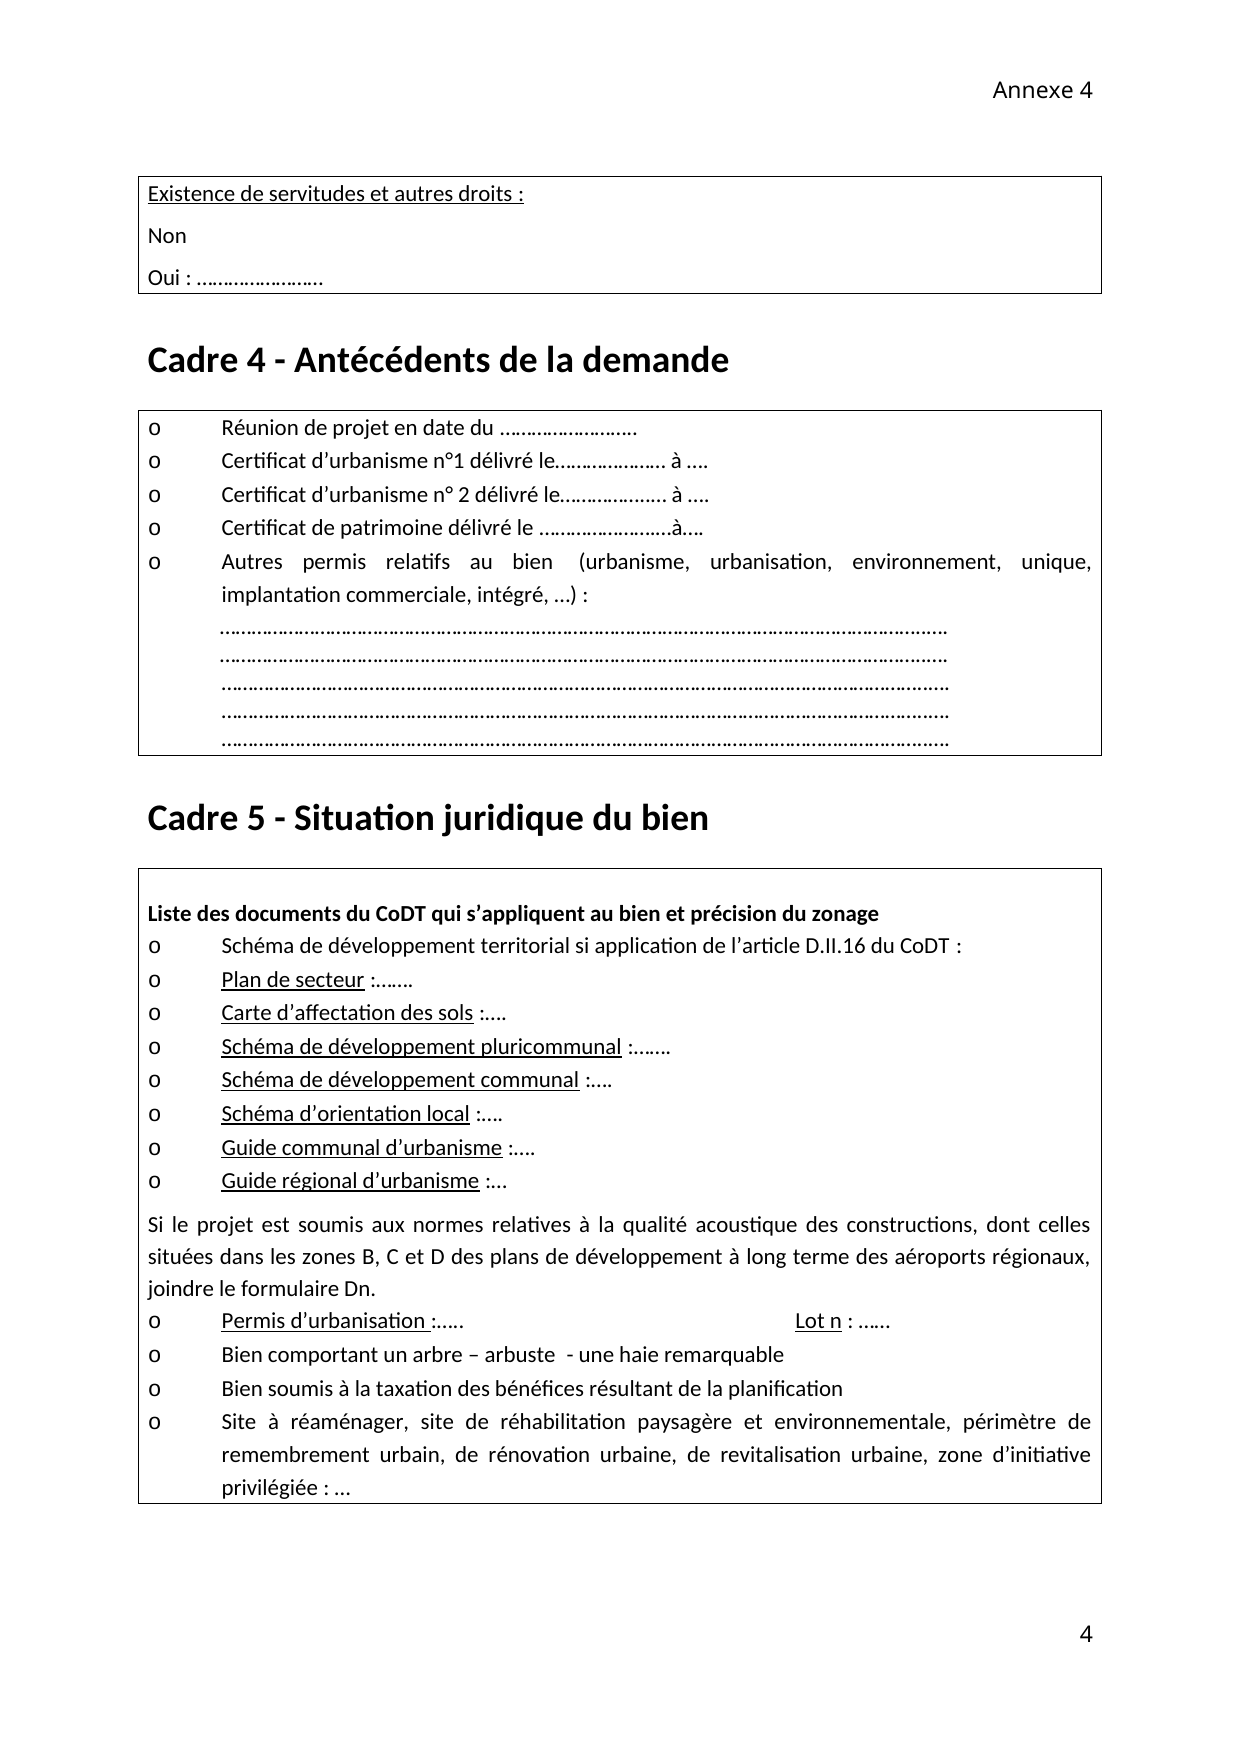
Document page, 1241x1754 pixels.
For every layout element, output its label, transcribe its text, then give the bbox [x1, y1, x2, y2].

list Guide communal d’urbanisme :…. [139, 1129, 1101, 1162]
list Permis d’urbanisation :….. Lot n : …… [139, 1303, 1101, 1336]
list Guide régional d’urbanisme :… [139, 1163, 1101, 1195]
list Schéma d’orientation local :…. [139, 1096, 1101, 1128]
text Non [139, 218, 1101, 249]
list Schéma de développement pluricommunal :……. [139, 1029, 1101, 1061]
text Liste des documents du CoDT qui s’appliquent au bien et précision du zonage [148, 899, 1093, 927]
list Bien soumis à la taxation des bénéfices résultant de la planification [139, 1371, 1101, 1403]
text Cadre 4 - Antécédents de la demande [148, 336, 1093, 382]
list Certificat d’urbanisme n° 2 délivré le……………..… à …. [139, 477, 1101, 509]
list Carte d’affectation des sols :…. [139, 995, 1101, 1028]
list Certificat de patrimoine délivré le ………………….…à…. [139, 510, 1101, 543]
text Cadre 5 - Situation juridique du bien [148, 794, 1093, 840]
list Autres permis relatifs au bien (urbanisme, urbanisation, environnement, unique, implantation commerciale, intégré, …) : [139, 544, 1101, 608]
list ……………………………………………………………………………………………………………………..…. ……………………………………………………………………………………………………………………..…. ……………………………………………………………………………………………………………………..…. ……………………………………………………………………………………………………………………..…. [139, 637, 1101, 755]
list Site à réaménager, site de réhabilitation paysagère et environnementale, périmètre de remembrement urbain, de rénovation urbaine, de revitalisation urbaine, zone d’initiative privilégiée : … [139, 1404, 1101, 1503]
list Schéma de développement territorial si application de l’article D.II.16 du CoDT : [139, 928, 1101, 961]
text Existence de servitudes et autres droits : [139, 177, 1101, 207]
list Bien comportant un arbre – arbuste - une haie remarquable [139, 1337, 1101, 1369]
list ……………………………………………………………………………………………………………………..…. [139, 609, 1101, 637]
text Oui : …………………… [139, 259, 1101, 293]
list Réunion de projet en date du …………………….. [139, 411, 1101, 442]
text Si le projet est soumis aux normes relatives à la qualité acoustique des constructions, dont celles situées dans les zones B, C et D des plans de développement à long terme des aéroports régionaux, joindre le formulaire Dn. [139, 1207, 1101, 1302]
list Schéma de développement communal :…. [139, 1062, 1101, 1095]
list Plan de secteur :……. [139, 962, 1101, 994]
list Certificat d’urbanisme n°1 délivré le………………… à …. [139, 443, 1101, 476]
